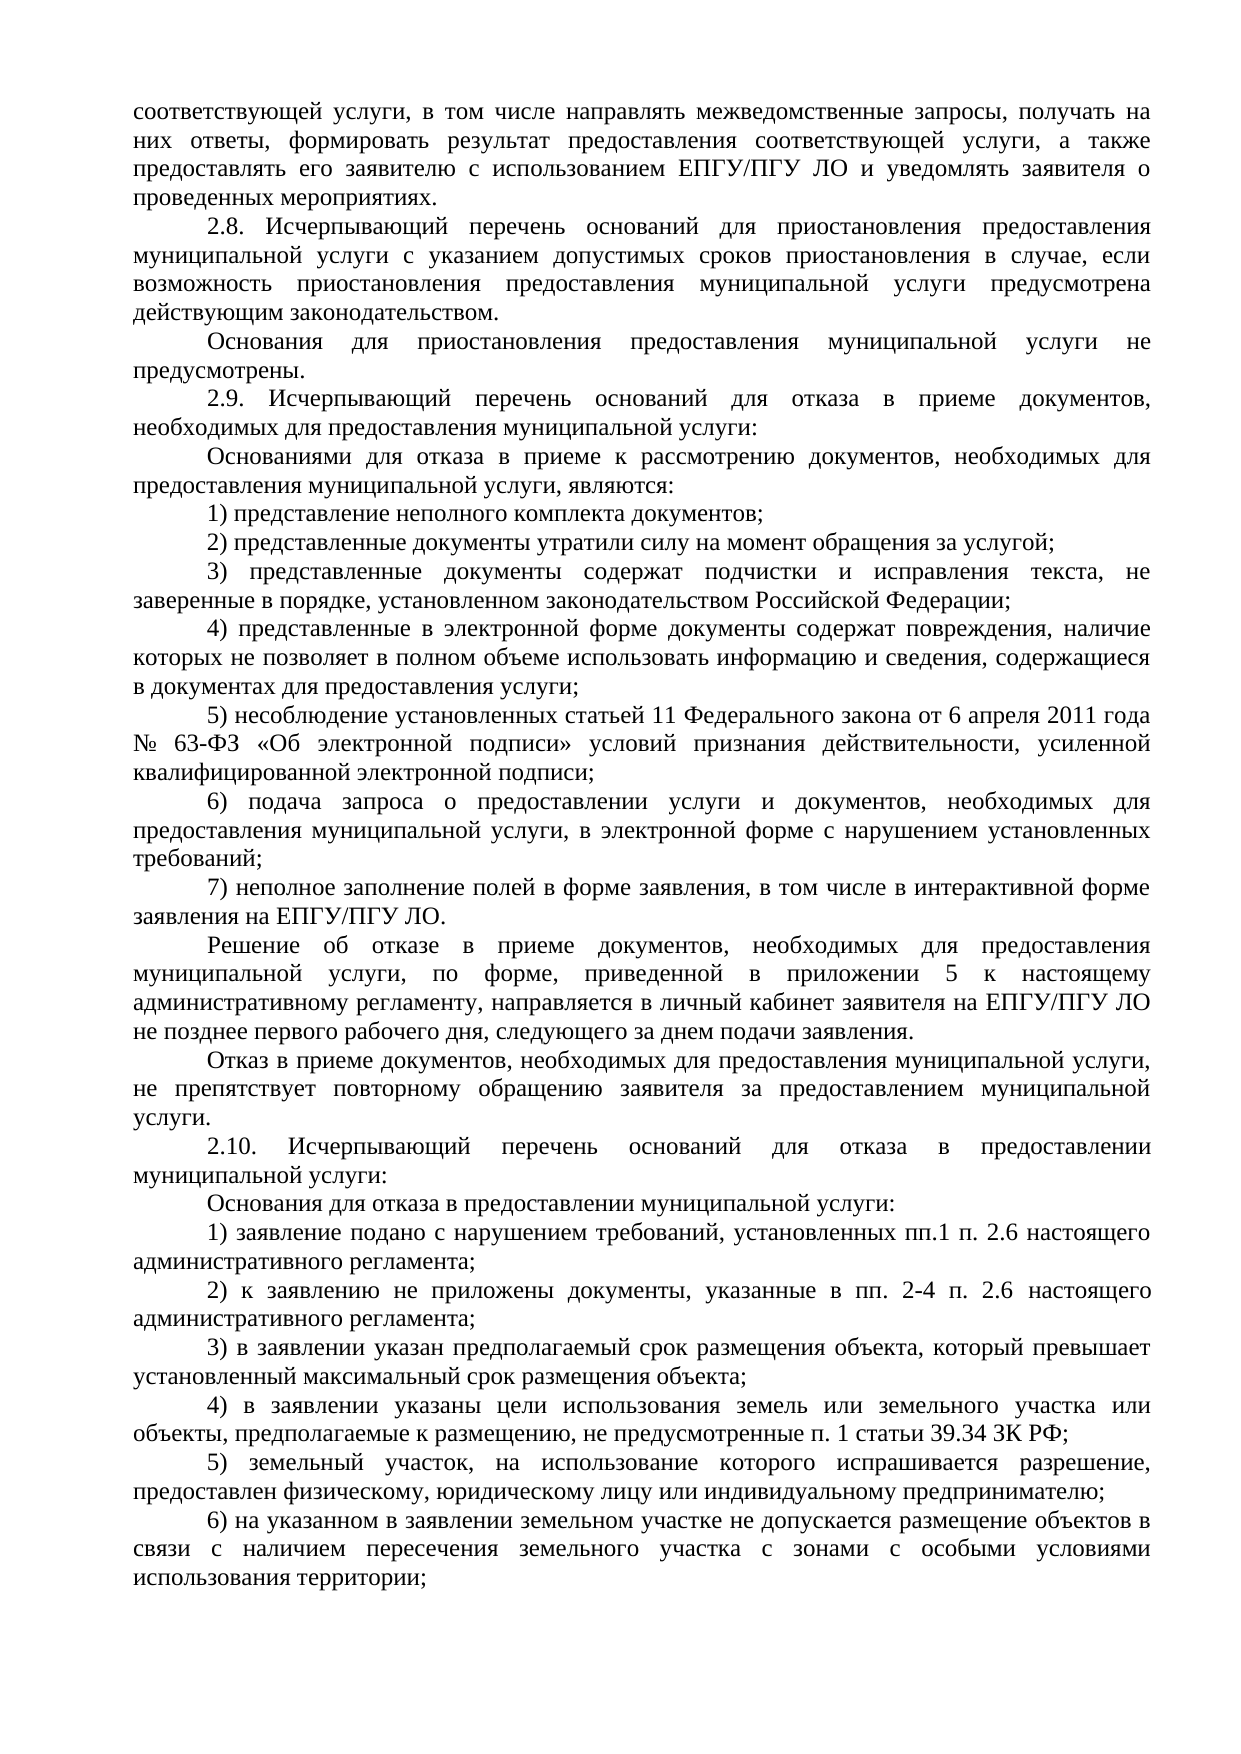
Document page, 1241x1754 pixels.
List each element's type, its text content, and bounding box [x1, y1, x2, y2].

text 5) несоблюдение установленных статьей 11 Федерального закона от 6 апреля 2011 года № 63-ФЗ «Об электронной подписи» условий признания действительности, усиленной квалифицированной электронной подписи; [133, 700, 1152, 786]
text Основаниями для отказа в приеме к рассмотрению документов, необходимых для предоставления муниципальной услуги, являются: [133, 441, 1152, 498]
text 1) представление неполного комплекта документов; [207, 498, 1152, 527]
text 5) земельный участок, на использование которого испрашивается разрешение, предоставлен физическому, юридическому лицу или индивидуальному предпринимателю; [133, 1447, 1152, 1505]
text 6) подача запроса о предоставлении услуги и документов, необходимых для предоставления муниципальной услуги, в электронной форме с нарушением установленных требований; [133, 786, 1152, 872]
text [133, 96, 1152, 211]
text 2.9. Исчерпывающий перечень оснований для отказа в приеме документов, необходимых для предоставления муниципальной услуги: [133, 383, 1152, 441]
text 2.10. Исчерпывающий перечень оснований для отказа в предоставлении муниципальной услуги: [133, 1131, 1152, 1188]
text 3) представленные документы содержат подчистки и исправления текста, не заверенные в порядке, установленном законодательством Российской Федерации; [133, 556, 1152, 613]
text 4) в заявлении указаны цели использования земель или земельного участка или объекты, предполагаемые к размещению, не предусмотренные п. 1 статьи 39.34 ЗК РФ; [133, 1390, 1152, 1447]
text 1) заявление подано с нарушением требований, установленных пп.1 п. 2.6 настоящего административного регламента; [133, 1217, 1152, 1275]
text 6) на указанном в заявлении земельном участке не допускается размещение объектов в связи с наличием пересечения земельного участка с зонами с особыми условиями использования территории; [133, 1505, 1152, 1591]
text 3) в заявлении указан предполагаемый срок размещения объекта, который превышает установленный максимальный срок размещения объекта; [133, 1332, 1152, 1390]
text 2) к заявлению не приложены документы, указанные в пп. 2-4 п. 2.6 настоящего административного регламента; [133, 1275, 1152, 1332]
text Решение об отказе в приеме документов, необходимых для предоставления муниципальной услуги, по форме, приведенной в приложении 5 к настоящему административному регламенту, направляется в личный кабинет заявителя на ЕПГУ/ПГУ ЛО не позднее первого рабочего дня, следующего за днем подачи заявления. [133, 930, 1152, 1045]
text Отказ в приеме документов, необходимых для предоставления муниципальной услуги, не препятствует повторному обращению заявителя за предоставлением муниципальной услуги. [133, 1045, 1152, 1131]
text 2.8. Исчерпывающий перечень оснований для приостановления предоставления муниципальной услуги с указанием допустимых сроков приостановления в случае, если возможность приостановления предоставления муниципальной услуги предусмотрена действующим законодательством. [133, 211, 1152, 326]
text 7) неполное заполнение полей в форме заявления, в том числе в интерактивной форме заявления на ЕПГУ/ПГУ ЛО. [133, 872, 1152, 930]
text Основания для приостановления предоставления муниципальной услуги не предусмотрены. [133, 326, 1152, 383]
text 4) представленные в электронной форме документы содержат повреждения, наличие которых не позволяет в полном объеме использовать информацию и сведения, содержащиеся в документах для предоставления услуги; [133, 613, 1152, 700]
text 2) представленные документы утратили силу на момент обращения за услугой; [133, 527, 1152, 556]
text Основания для отказа в предоставлении муниципальной услуги: [133, 1188, 1152, 1217]
